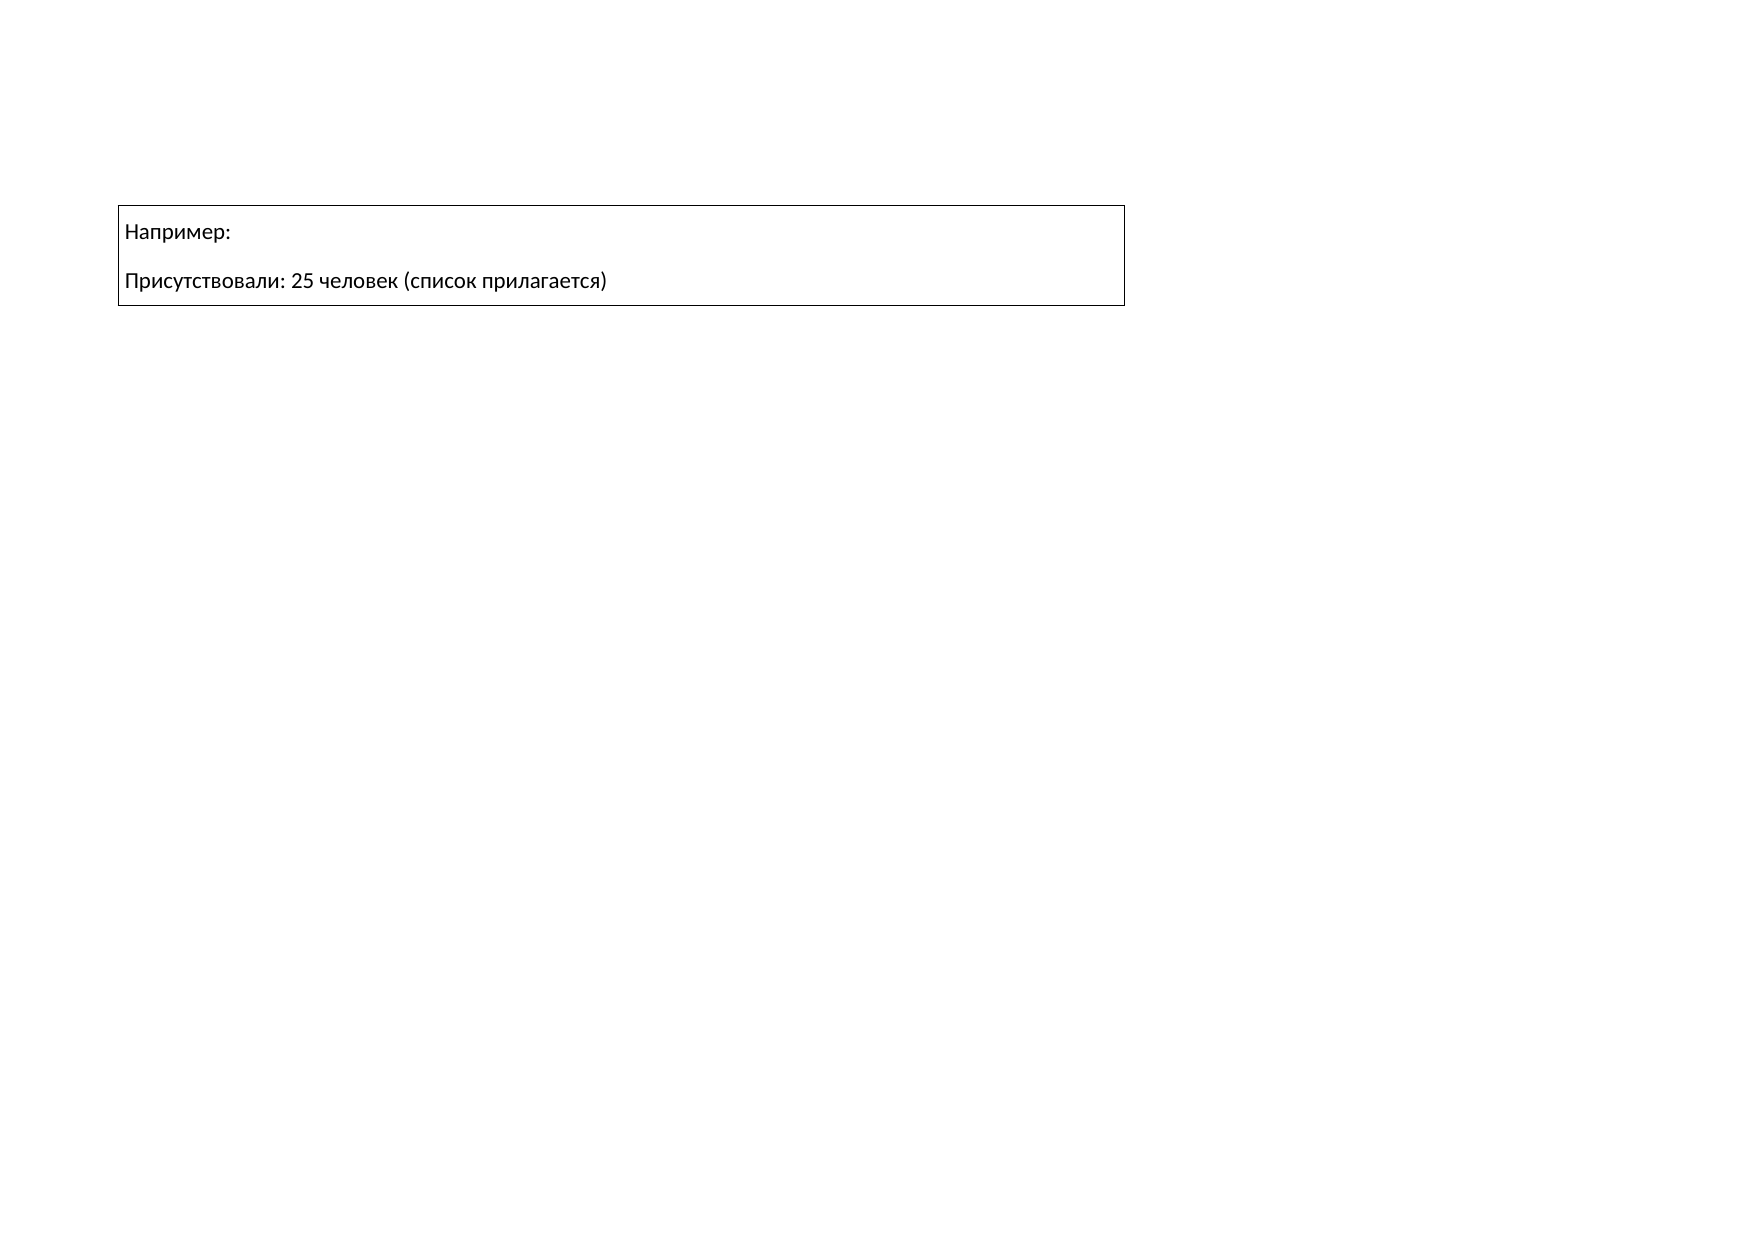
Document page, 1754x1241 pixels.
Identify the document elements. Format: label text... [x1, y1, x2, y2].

table_header Например: [119, 206, 1124, 256]
table_cell Присутствовали: 25 человек (список прилагается) [119, 256, 1124, 305]
